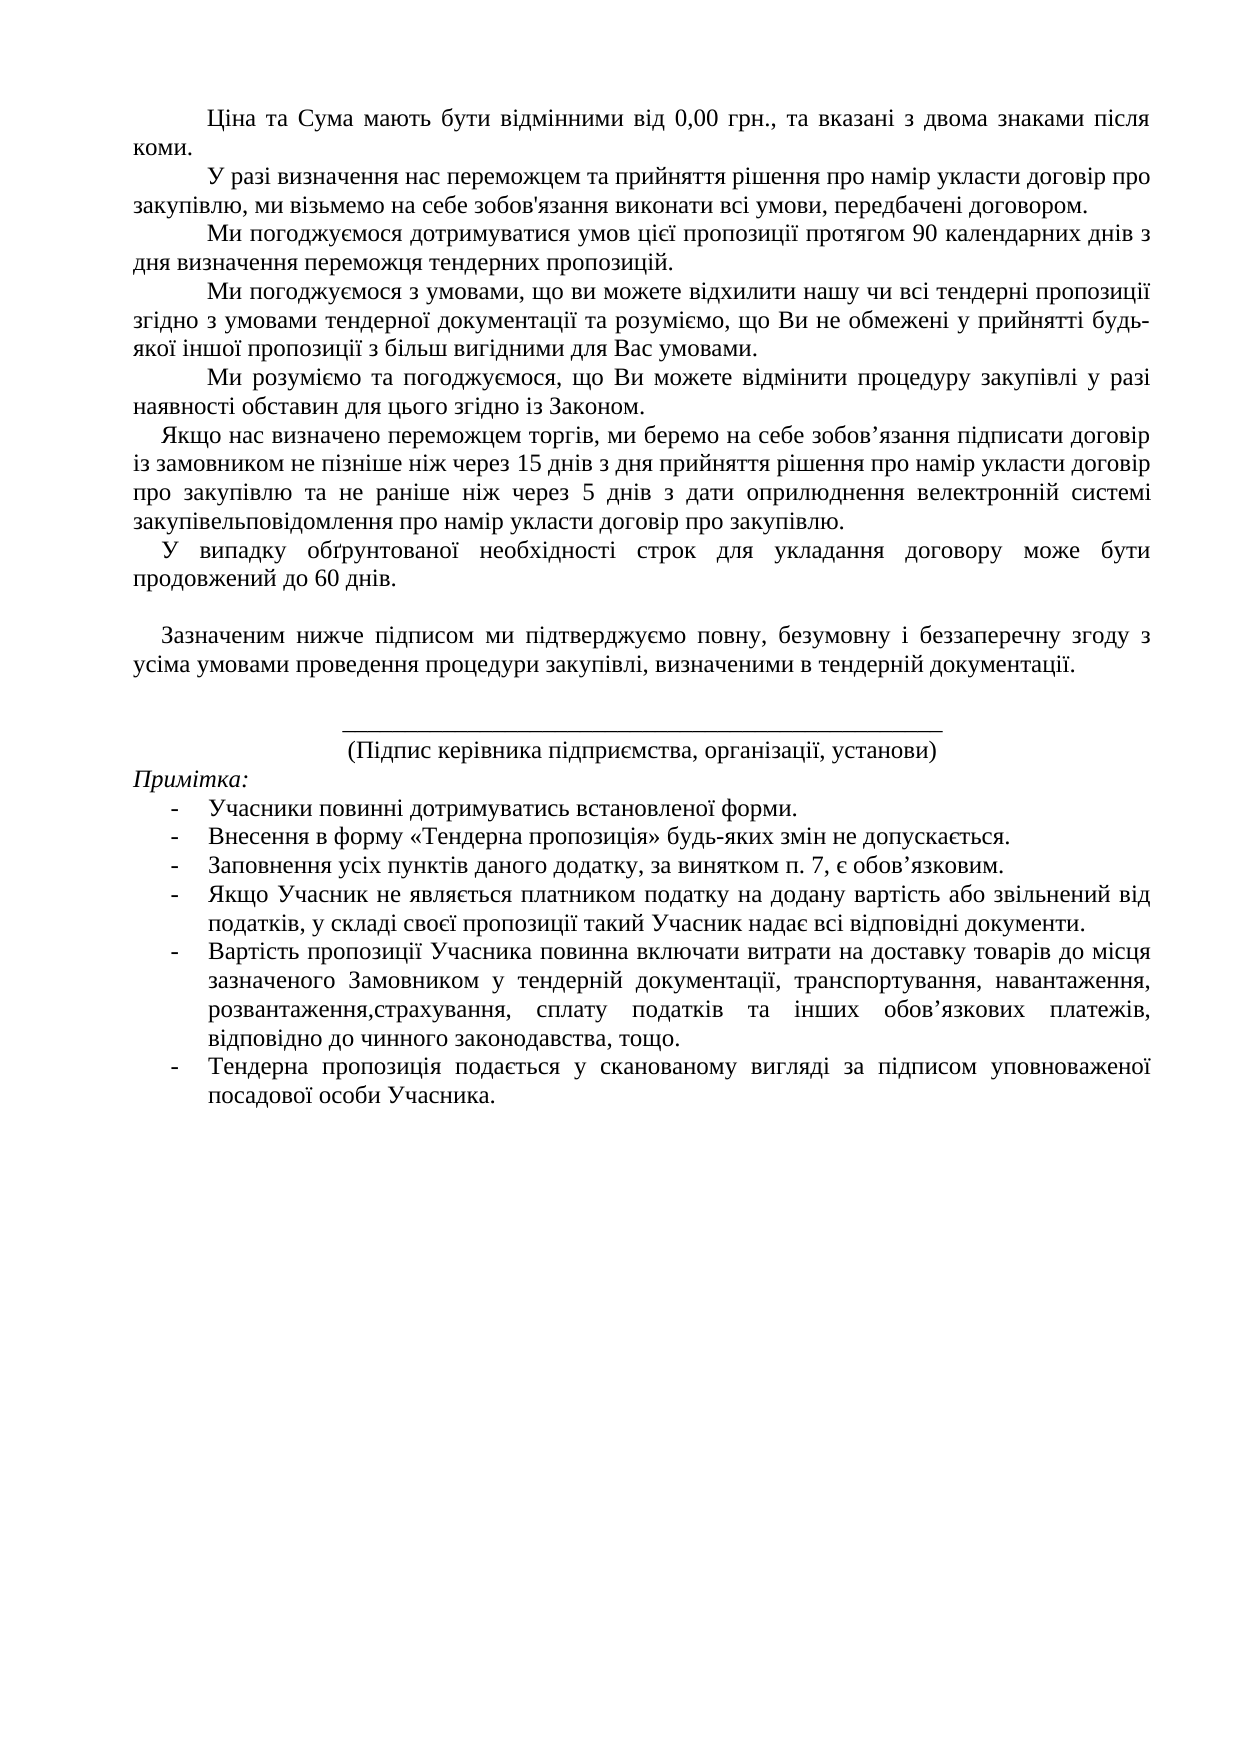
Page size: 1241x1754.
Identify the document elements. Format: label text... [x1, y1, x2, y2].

list Заповнення усіх пунктів даного додатку, за винятком п. 7, є обов’язковим. [170, 850, 1152, 879]
list Внесення в форму «Тендерна пропозиція» будь-яких змін не допускається. [170, 821, 1152, 850]
text У випадку обґрунтованої необхідності строк для укладання договору може бути продовжений до 60 днів. [133, 535, 1152, 592]
text ________________________________________________ [133, 706, 1152, 735]
text (Підпис керівника підприємства, організації, установи) [133, 735, 1152, 764]
list Вартість пропозиції Учасника повинна включати витрати на доставку товарів до місця зазначеного Замовником у тендерній документації, транспортування, навантаження, розвантаження,страхування, сплату податків та інших обов’язкових платежів, відповідно до чинного законодавства, тощо. [170, 936, 1152, 1051]
text Примітка: [133, 764, 1152, 793]
text У разі визначення нас переможцем та прийняття рішення про намір укласти договір про закупівлю, ми візьмемо на себе зобов'язання виконати всі умови, передбачені договором. [133, 161, 1152, 218]
text Ми розуміємо та погоджуємося, що Ви можете відмінити процедуру закупівлі у разі наявності обставин для цього згідно із Законом. [133, 362, 1152, 420]
text Ми погоджуємося дотримуватися умов цієї пропозиції протягом 90 календарних днів з дня визначення переможця тендерних пропозицій. [133, 218, 1152, 276]
text Зазначеним нижче підписом ми підтверджуємо повну, безумовну і беззаперечну згоду з усіма умовами проведення процедури закупівлі, визначеними в тендерній документації. [133, 620, 1152, 678]
list Якщо Учасник не являється платником податку на додану вартість або звільнений від податків, у складі своєї пропозиції такий Учасник надає всі відповідні документи. [170, 879, 1152, 936]
list Учасники повинні дотримуватись встановленої форми. [170, 793, 1152, 821]
list Тендерна пропозиція подається у сканованому вигляді за підписом уповноваженої посадової особи Учасника. [170, 1051, 1152, 1109]
text Якщо нас визначено переможцем торгів, ми беремо на себе зобов’язання підписати договір із замовником не пізніше ніж через 15 днів з дня прийняття рішення про намір укласти договір про закупівлю та не раніше ніж через 5 днів з дати оприлюднення велектронній системі закупівельповідомлення про намір укласти договір про закупівлю. [133, 420, 1152, 535]
text Ціна та Сума мають бути відмінними від 0,00 грн., та вказані з двома знаками після коми. [133, 103, 1152, 161]
text Ми погоджуємося з умовами, що ви можете відхилити нашу чи всі тендерні пропозиції згідно з умовами тендерної документації та розуміємо, що Ви не обмежені у прийнятті будь-якої іншої пропозиції з більш вигідними для Вас умовами. [133, 276, 1152, 362]
